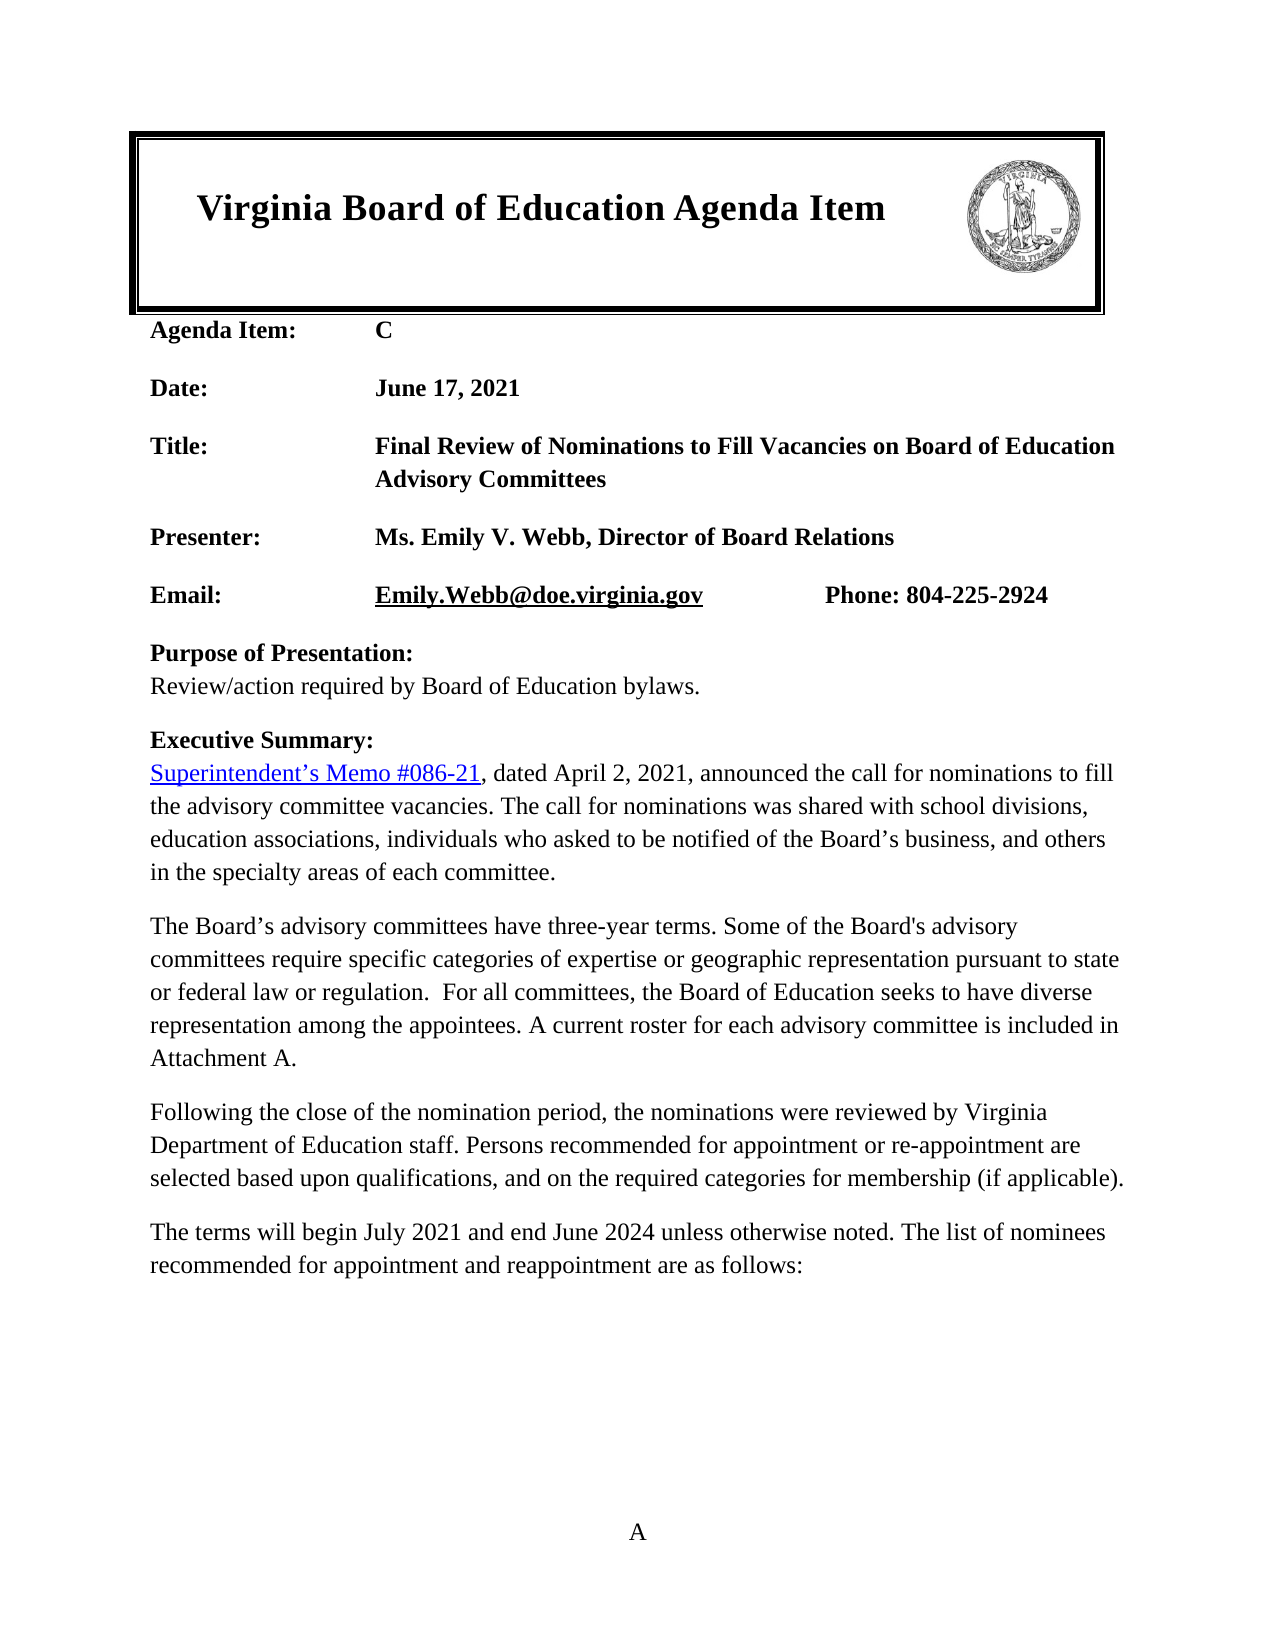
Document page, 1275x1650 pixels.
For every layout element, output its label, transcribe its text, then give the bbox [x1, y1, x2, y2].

subtitle Title: Final Review of Nominations to Fill Vacancies on Board of Education Advisory Committees [150, 431, 1125, 493]
subtitle Email: Emily.Webb@doe.virginia.gov Phone: 804-225-2924 [150, 580, 1125, 609]
subtitle Presenter: Ms. Emily V. Webb, Director of Board Relations [150, 522, 1125, 551]
text Superintendent’s Memo #086-21, dated April 2, 2021, announced the call for nominations to fill the advisory committee vacancies. The call for nominations was shared with school divisions, education associations, individuals who asked to be notified of the Board’s business, and others in the specialty areas of each committee. [150, 758, 1125, 886]
text Following the close of the nomination period, the nominations were reviewed by Virginia Department of Education staff. Persons recommended for appointment or re-appointment are selected based upon qualifications, and on the required categories for membership (if applicable). [150, 1097, 1125, 1192]
subtitle Executive Summary: [150, 725, 1125, 754]
table_header [949, 140, 1095, 306]
picture [967, 159, 1082, 275]
table_header Virginia Board of Education Agenda Item [139, 140, 949, 306]
subtitle Date: June 17, 2021 [150, 373, 1125, 402]
text The terms will begin July 2021 and end June 2024 unless otherwise noted. The list of nominees recommended for appointment and reappointment are as follows: [150, 1217, 1125, 1279]
text The Board’s advisory committees have three-year terms. Some of the Board's advisory committees require specific categories of expertise or geographic representation pursuant to state or federal law or regulation. For all committees, the Board of Education seeks to have diverse representation among the appointees. A current roster for each advisory committee is included in Attachment A. [150, 911, 1125, 1072]
subtitle Agenda Item: C [150, 150, 1125, 344]
subtitle Purpose of Presentation: [150, 638, 1125, 667]
